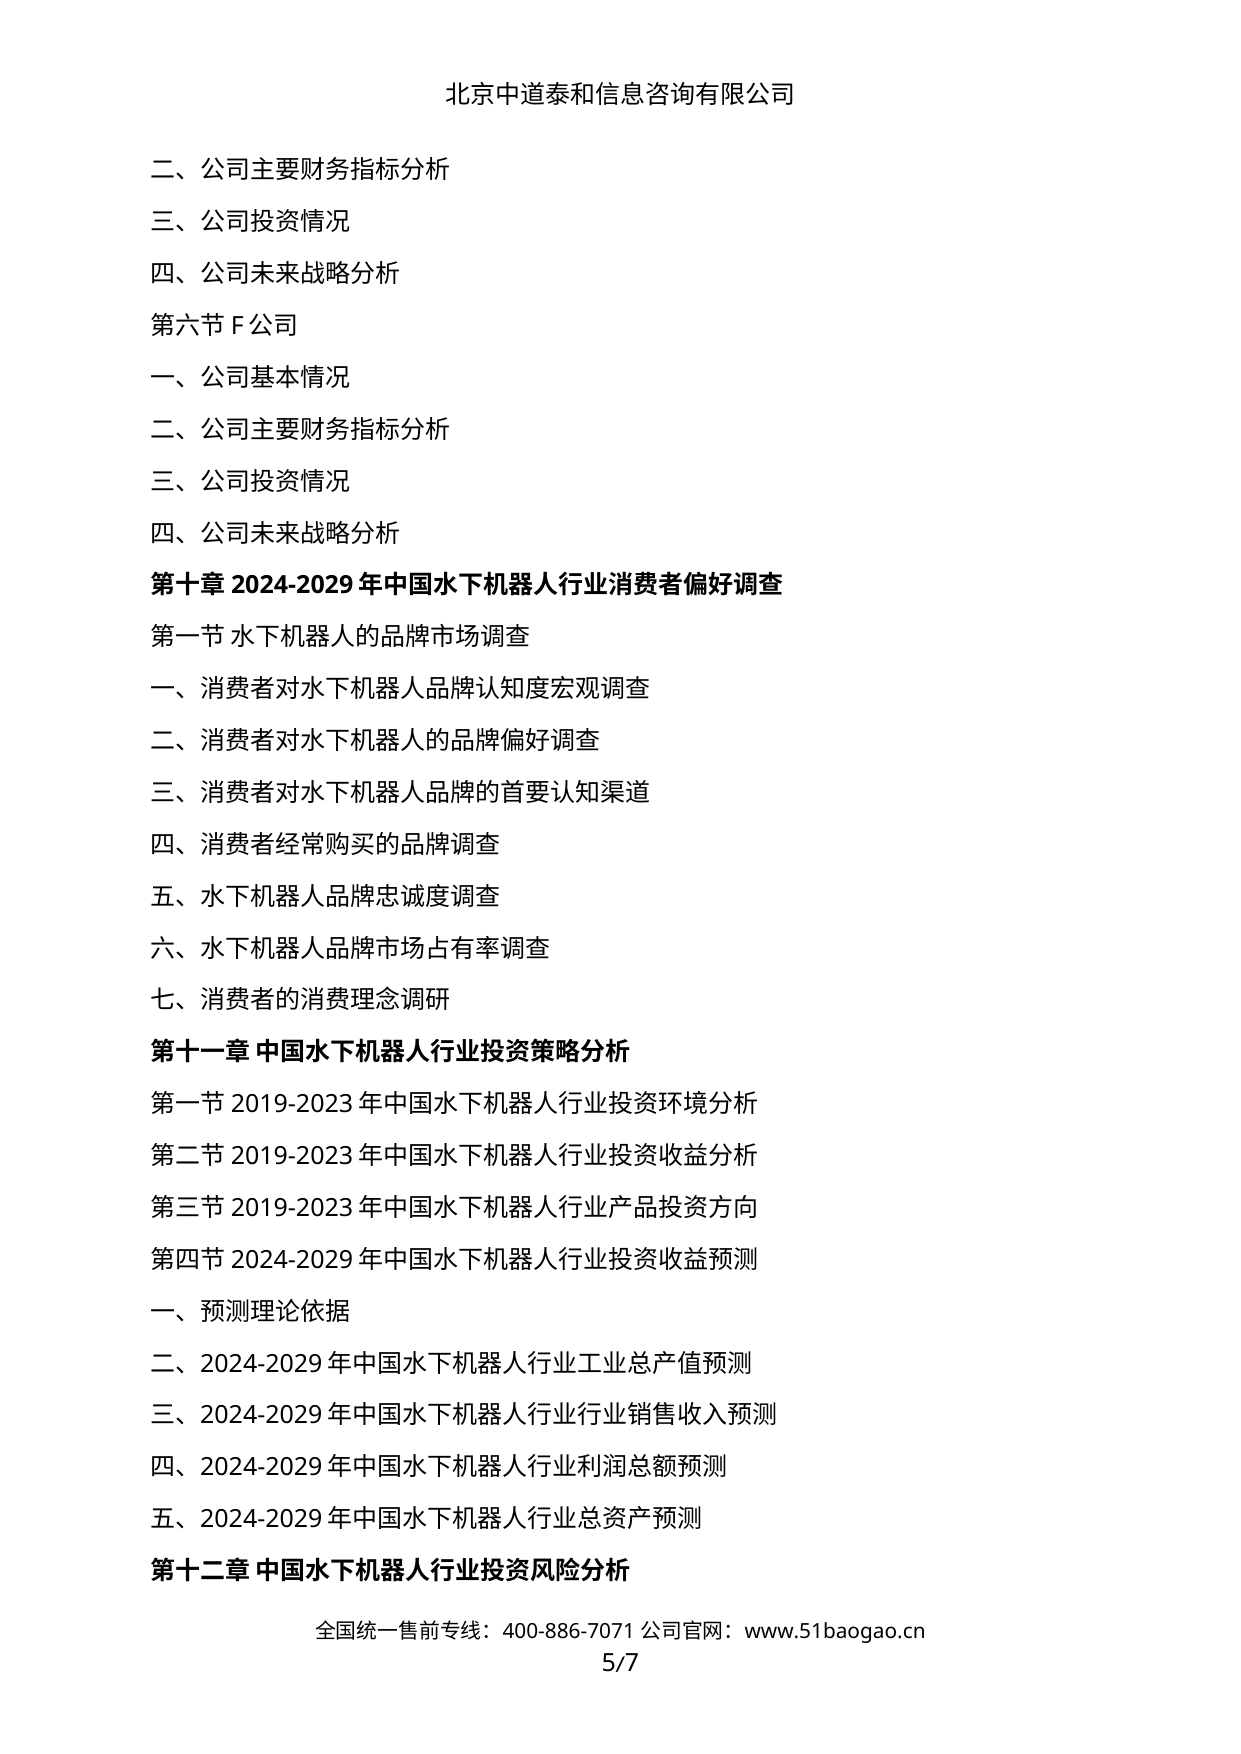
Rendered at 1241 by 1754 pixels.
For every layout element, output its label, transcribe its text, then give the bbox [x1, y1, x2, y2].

text 二、消费者对水下机器人的品牌偏好调查 [150, 721, 1090, 757]
text 第六节 F公司 [150, 306, 1090, 342]
text 第四节 2024-2029年中国水下机器人行业投资收益预测 [150, 1239, 1090, 1276]
text 二、公司主要财务指标分析 [150, 150, 1090, 186]
text 六、水下机器人品牌市场占有率调查 [150, 928, 1090, 964]
text 四、公司未来战略分析 [150, 513, 1090, 549]
text 第一节 2019-2023年中国水下机器人行业投资环境分析 [150, 1084, 1090, 1120]
text 第二节 2019-2023年中国水下机器人行业投资收益分析 [150, 1136, 1090, 1172]
text 第十一章 中国水下机器人行业投资策略分析 [150, 1032, 1090, 1068]
text 二、公司主要财务指标分析 [150, 409, 1090, 446]
text 四、2024-2029年中国水下机器人行业利润总额预测 [150, 1447, 1090, 1483]
text 三、2024-2029年中国水下机器人行业行业销售收入预测 [150, 1395, 1090, 1431]
text 三、消费者对水下机器人品牌的首要认知渠道 [150, 772, 1090, 809]
text 第三节 2019-2023年中国水下机器人行业产品投资方向 [150, 1187, 1090, 1224]
text 第十章 2024-2029年中国水下机器人行业消费者偏好调查 [150, 565, 1090, 601]
text 四、公司未来战略分析 [150, 254, 1090, 290]
text 五、2024-2029年中国水下机器人行业总资产预测 [150, 1499, 1090, 1535]
text 四、消费者经常购买的品牌调查 [150, 824, 1090, 861]
text 二、2024-2029年中国水下机器人行业工业总产值预测 [150, 1343, 1090, 1379]
text 第一节 水下机器人的品牌市场调查 [150, 617, 1090, 653]
text 三、公司投资情况 [150, 202, 1090, 238]
text 三、公司投资情况 [150, 461, 1090, 497]
text 一、预测理论依据 [150, 1291, 1090, 1327]
text 五、水下机器人品牌忠诚度调查 [150, 876, 1090, 912]
text 一、公司基本情况 [150, 357, 1090, 394]
text 一、消费者对水下机器人品牌认知度宏观调查 [150, 669, 1090, 705]
text 七、消费者的消费理念调研 [150, 980, 1090, 1016]
text 第十二章 中国水下机器人行业投资风险分析 [150, 1551, 1090, 1587]
